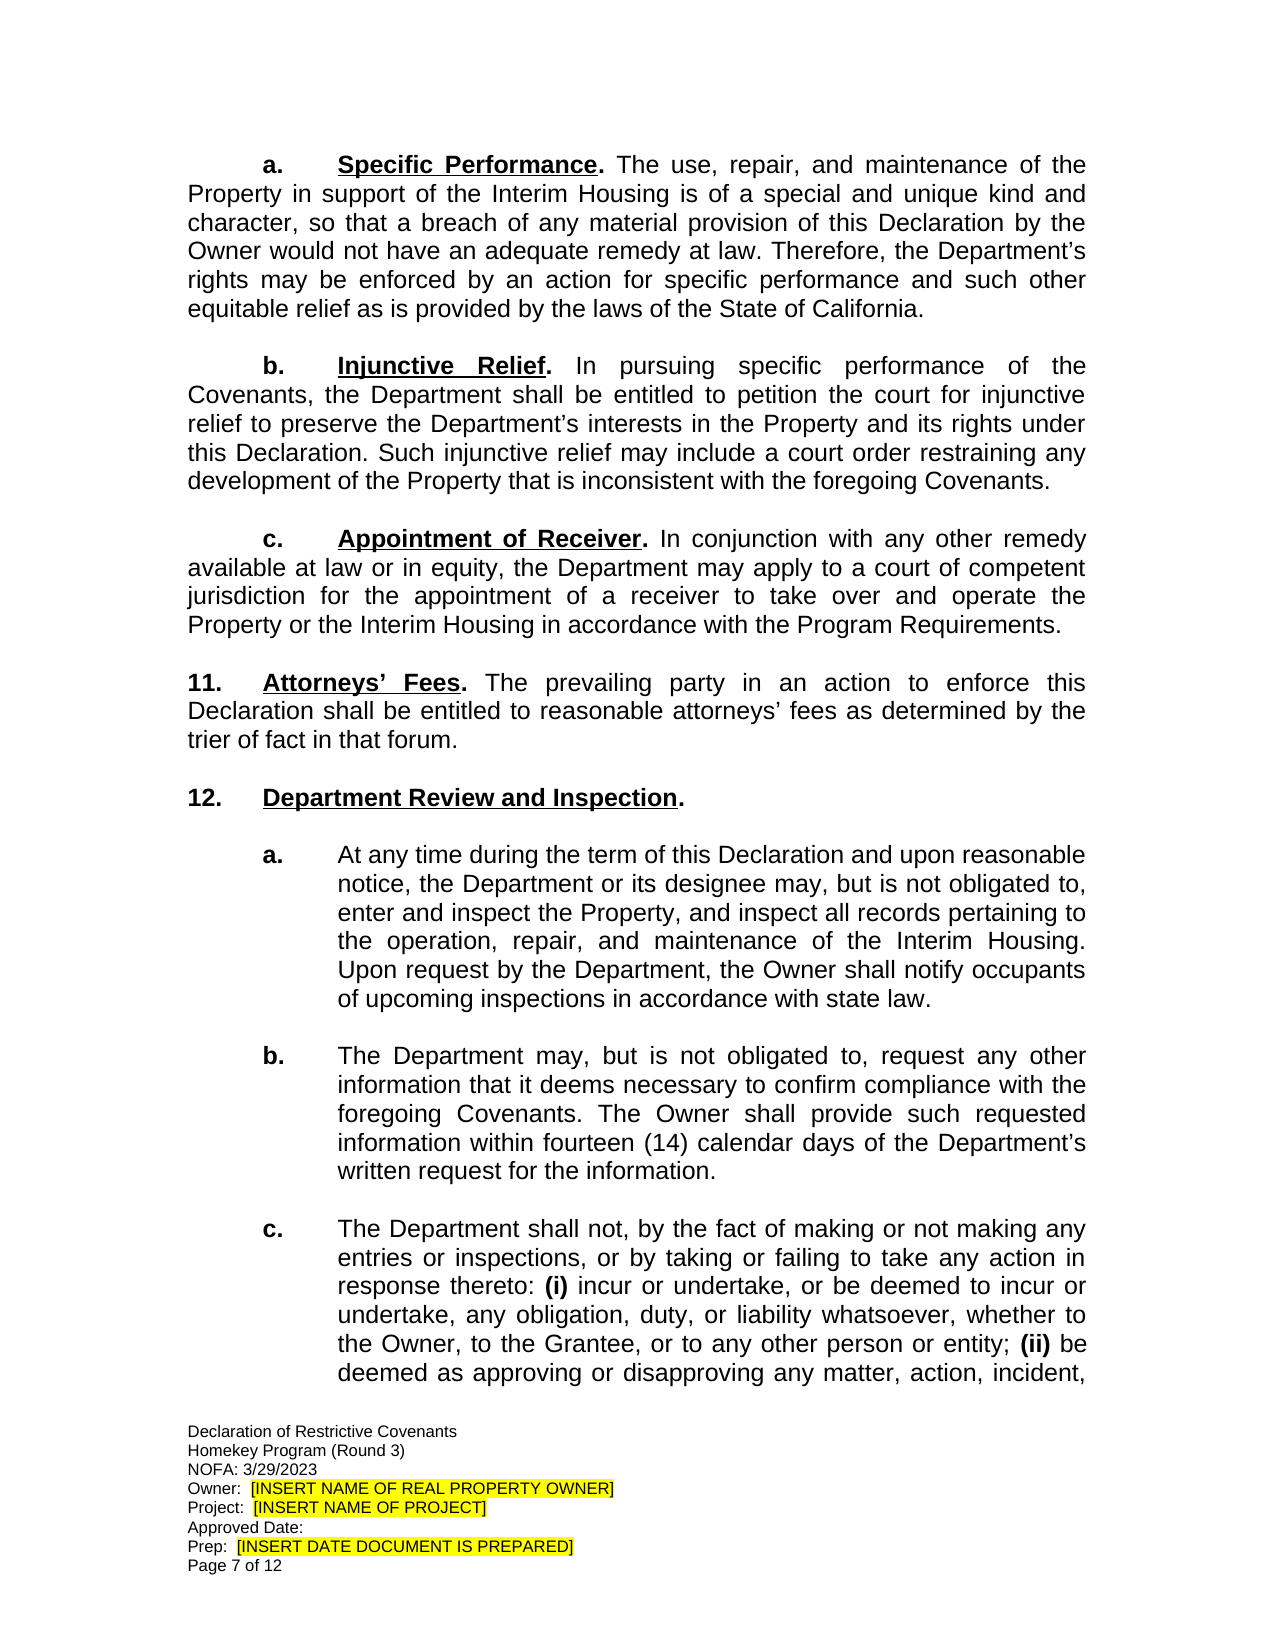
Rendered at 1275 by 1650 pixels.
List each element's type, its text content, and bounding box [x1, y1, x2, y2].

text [262, 1214, 1087, 1386]
text 11. Attorneys’ Fees. The prevailing party in an action to enforce this Declaration shall be entitled to reasonable attorneys’ fees as determined by the trier of fact in that forum. [187, 667, 1087, 754]
text c. Appointment of Receiver. In conjunction with any other remedy available at law or in equity, the Department may apply to a court of competent jurisdiction for the appointment of a receiver to take over and operate the Property or the Interim Housing in accordance with the Program Requirements. [187, 524, 1087, 639]
text b. Injunctive Relief. In pursuing specific performance of the Covenants, the Department shall be entitled to petition the court for injunctive relief to preserve the Department’s interests in the Property and its rights under this Declaration. Such injunctive relief may include a court order restraining any development of the Property that is inconsistent with the foregoing Covenants. [187, 351, 1087, 495]
text b. The Department may, but is not obligated to, request any other information that it deems necessary to confirm compliance with the foregoing Covenants. The Owner shall provide such requested information within fourteen (14) calendar days of the Department’s written request for the information. [262, 1041, 1087, 1185]
text a. At any time during the term of this Declaration and upon reasonable notice, the Department or its designee may, but is not obligated to, enter and inspect the Property, and inspect all records pertaining to the operation, repair, and maintenance of the Interim Housing. Upon request by the Department, the Owner shall notify occupants of upcoming inspections in accordance with state law. [262, 840, 1087, 1012]
text 12. Department Review and Inspection. [187, 782, 1087, 811]
text a. Specific Performance. The use, repair, and maintenance of the Property in support of the Interim Housing is of a special and unique kind and character, so that a breach of any material provision of this Declaration by the Owner would not have an adequate remedy at law. Therefore, the Department’s rights may be enforced by an action for specific performance and such other equitable relief as is provided by the laws of the State of California. [187, 150, 1087, 322]
